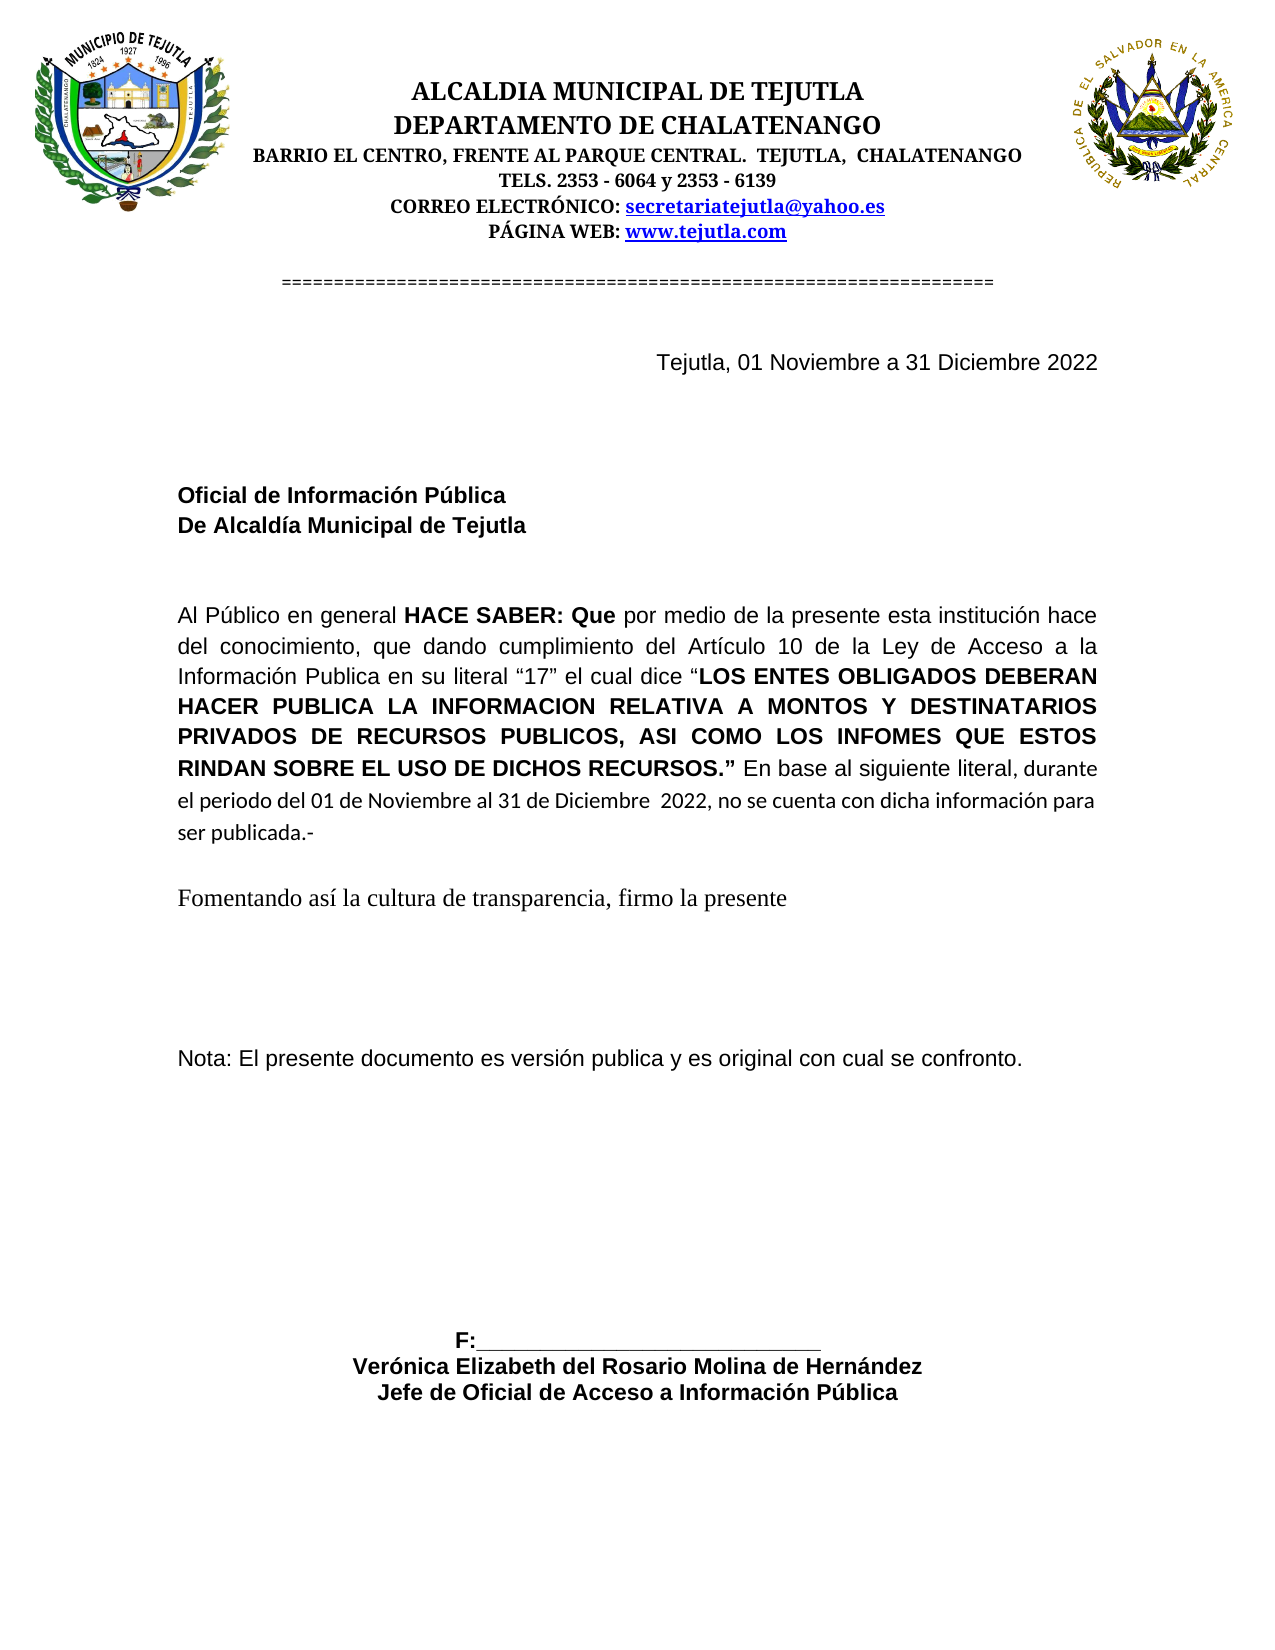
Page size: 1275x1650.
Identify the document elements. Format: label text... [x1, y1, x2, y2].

text De Alcaldía Municipal de Tejutla [177, 512, 1098, 538]
text Tejutla, 01 Noviembre a 31 Diciembre 2022 [177, 349, 1098, 376]
text Fomentando así la cultura de transparencia, firmo la presente [177, 883, 1098, 912]
picture [1071, 37, 1234, 191]
text Jefe de Oficial de Acceso a Información Pública [177, 1379, 1098, 1406]
text Oficial de Información Pública [177, 482, 1098, 508]
text Verónica Elizabeth del Rosario Molina de Hernández [177, 1353, 1098, 1379]
text Nota: El presente documento es versión publica y es original con cual se confronto. [177, 1045, 1098, 1071]
text Al Público en general HACE SABER: Que por medio de la presente esta institución hace del conocimiento, que dando cumplimiento del Artículo 10 de la Ley de Acceso a la Información Publica en su literal “17” el cual dice “LOS ENTES OBLIGADOS DEBERAN HACER PUBLICA LA INFORMACION RELATIVA A MONTOS Y DESTINATARIOS PRIVADOS DE RECURSOS PUBLICOS, ASI COMO LOS INFOMES QUE ESTOS RINDAN SOBRE EL USO DE DICHOS RECURSOS.” En base al siguiente literal, durante el periodo del 01 de Noviembre al 31 de Diciembre 2022, no se cuenta con dicha información para ser publicada.- [177, 602, 1098, 846]
picture [35, 27, 230, 223]
text F:___________________________ [177, 1327, 1098, 1353]
